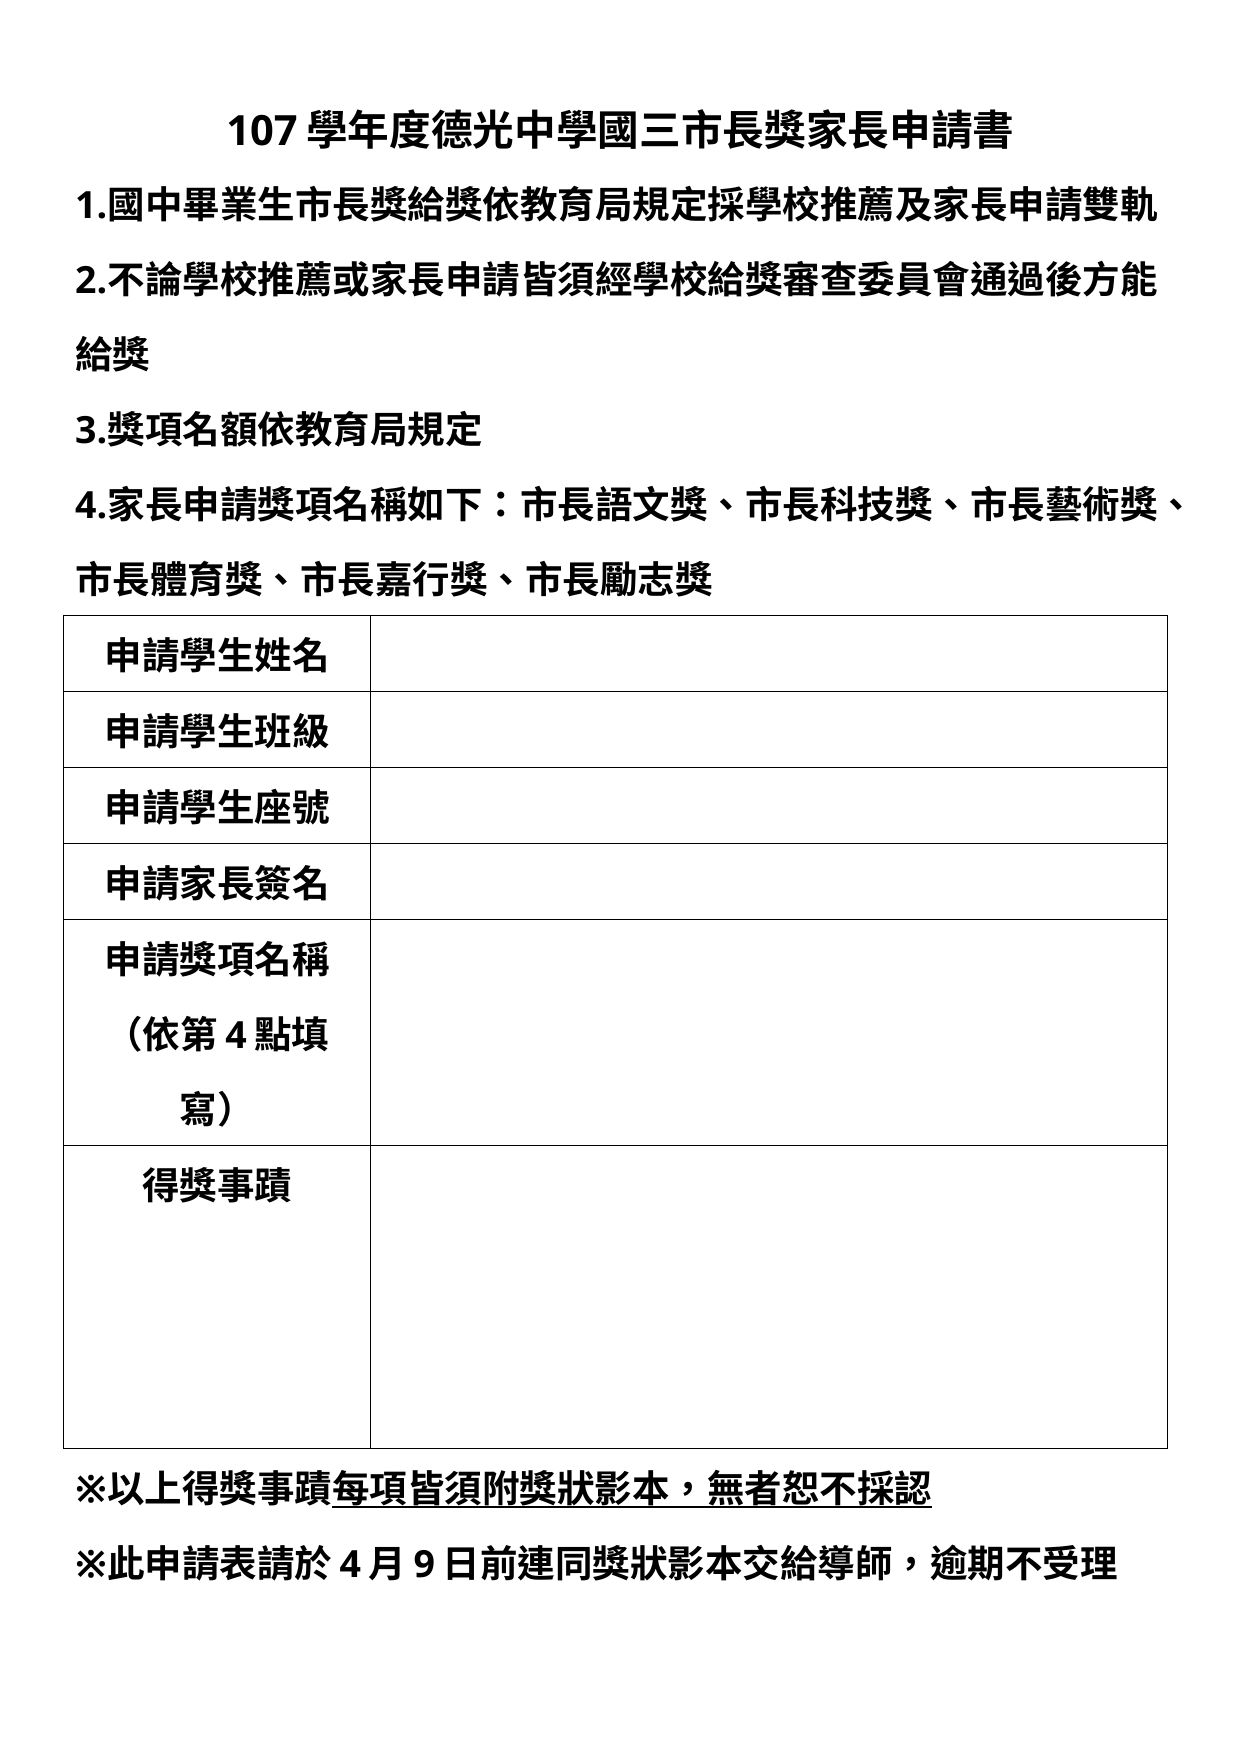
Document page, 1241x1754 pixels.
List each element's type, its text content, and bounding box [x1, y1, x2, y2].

text ※以上得獎事蹟每項皆須附獎狀影本，無者恕不採認 [75, 1449, 1165, 1524]
text 4.家長申請獎項名稱如下：市長語文獎、市長科技獎、市長藝術獎、市長體育獎、市長嘉行獎、市長勵志獎 [75, 464, 1165, 614]
table_cell 申請家長簽名 [64, 844, 370, 919]
table_cell [371, 692, 1167, 767]
table_cell 申請學生班級 [64, 692, 370, 767]
text 1.國中畢業生市長獎給獎依教育局規定採學校推薦及家長申請雙軌 [75, 164, 1165, 239]
text 2.不論學校推薦或家長申請皆須經學校給獎審查委員會通過後方能給獎 [75, 239, 1165, 389]
text 3.獎項名額依教育局規定 [75, 389, 1165, 464]
table_cell [371, 768, 1167, 843]
table_header [371, 616, 1167, 691]
text 107學年度德光中學國三市長獎家長申請書 [75, 89, 1165, 164]
table_cell 申請學生座號 [64, 768, 370, 843]
table_cell [371, 1146, 1167, 1448]
table_cell [371, 844, 1167, 919]
table_cell 得獎事蹟 [64, 1146, 370, 1448]
table_header 申請學生姓名 [64, 616, 370, 691]
table_cell [371, 920, 1167, 1145]
text ※此申請表請於4月9日前連同獎狀影本交給導師，逾期不受理 [75, 1524, 1165, 1599]
table_cell 申請獎項名稱 （依第4點填寫） [64, 920, 370, 1145]
